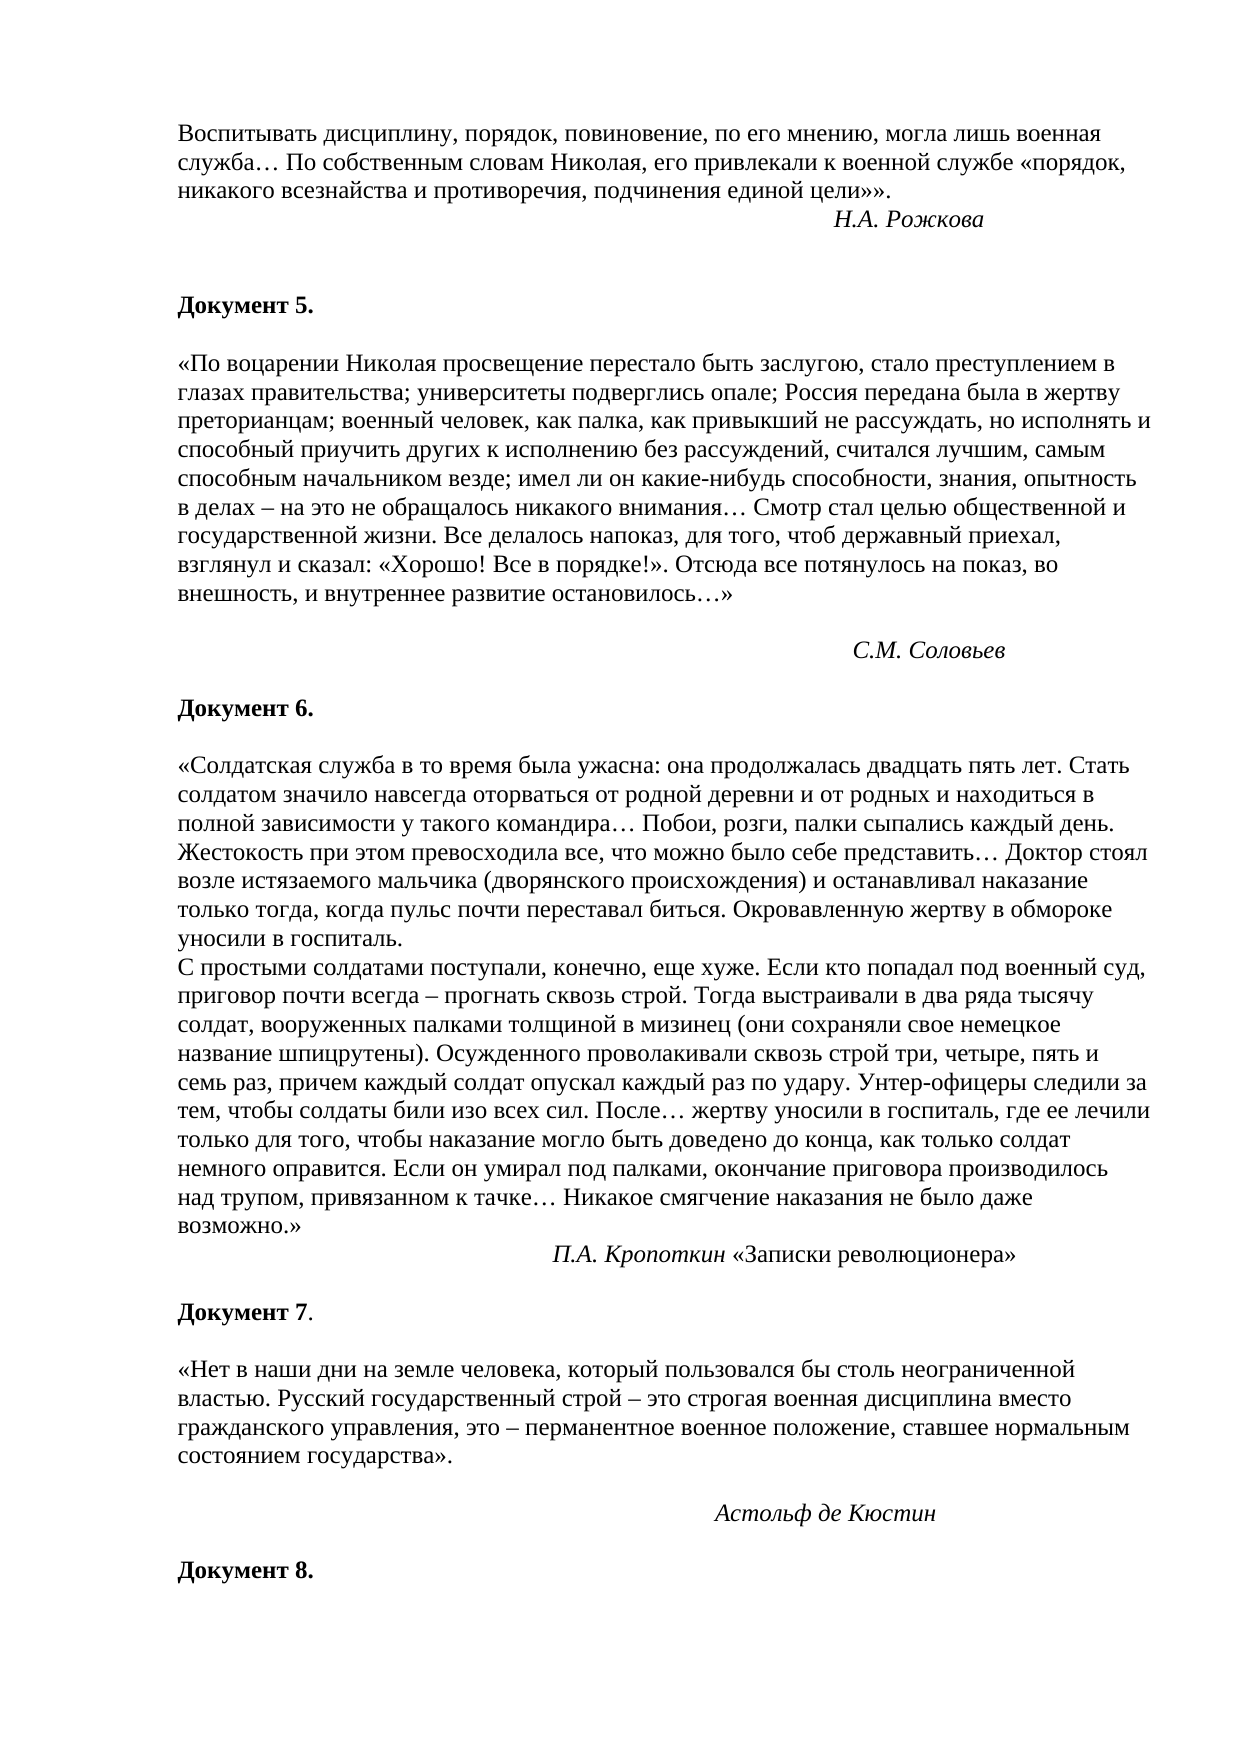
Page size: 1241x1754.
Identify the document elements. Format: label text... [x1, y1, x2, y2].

text Астольф де Кюстин [177, 1498, 1152, 1527]
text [177, 118, 1152, 204]
text С.М. Соловьев [177, 636, 1152, 664]
text С простыми солдатами поступали, конечно, еще хуже. Если кто попадал под военный суд, приговор почти всегда – прогнать сквозь строй. Тогда выстраивали в два ряда тысячу солдат, вооруженных палками толщиной в мизинец (они сохраняли свое немецкое название шпицрутены). Осужденного проволакивали сквозь строй три, четыре, пять и семь раз, причем каждый солдат опускал каждый раз по удару. Унтер-офицеры следили за тем, чтобы солдаты били изо всех сил. После… жертву уносили в госпиталь, где ее лечили только для того, чтобы наказание могло быть доведено до конца, как только солдат немного оправится. Если он умирал под палками, окончание приговора производилось над трупом, привязанном к тачке… Никакое смягчение наказания не было даже возможно.» [177, 952, 1152, 1239]
text П.А. Кропоткин «Записки революционера» [177, 1239, 1152, 1268]
text «Нет в наши дни на земле человека, который пользовался бы столь неограниченной властью. Русский государственный строй – это строгая военная дисциплина вместо гражданского управления, это – перманентное военное положение, ставшее нормальным состоянием государства». [177, 1354, 1152, 1469]
text Н.А. Рожкова [177, 204, 1152, 233]
text Документ 7. [177, 1297, 1152, 1326]
text Документ 8. [177, 1556, 1152, 1584]
text «Солдатская служба в то время была ужасна: она продолжалась двадцать пять лет. Стать солдатом значило навсегда оторваться от родной деревни и от родных и находиться в полной зависимости у такого командира… Побои, розги, палки сыпались каждый день. Жестокость при этом превосходила все, что можно было себе представить… Доктор стоял возле истязаемого мальчика (дворянского происхождения) и останавливал наказание только тогда, когда пульс почти переставал биться. Окровавленную жертву в обмороке уносили в госпиталь. [177, 751, 1152, 952]
text «По воцарении Николая просвещение перестало быть заслугою, стало преступлением в глазах правительства; университеты подверглись опале; Россия передана была в жертву преторианцам; военный человек, как палка, как привыкший не рассуждать, но исполнять и способный приучить других к исполнению без рассуждений, считался лучшим, самым способным начальником везде; имел ли он какие-нибудь способности, знания, опытность в делах – на это не обращалось никакого внимания… Смотр стал целью общественной и государственной жизни. Все делалось напоказ, для того, чтоб державный приехал, взглянул и сказал: «Хорошо! Все в порядке!». Отсюда все потянулось на показ, во внешность, и внутреннее развитие остановилось…» [177, 348, 1152, 607]
text Документ 5. [177, 291, 1152, 319]
text Документ 6. [177, 693, 1152, 722]
